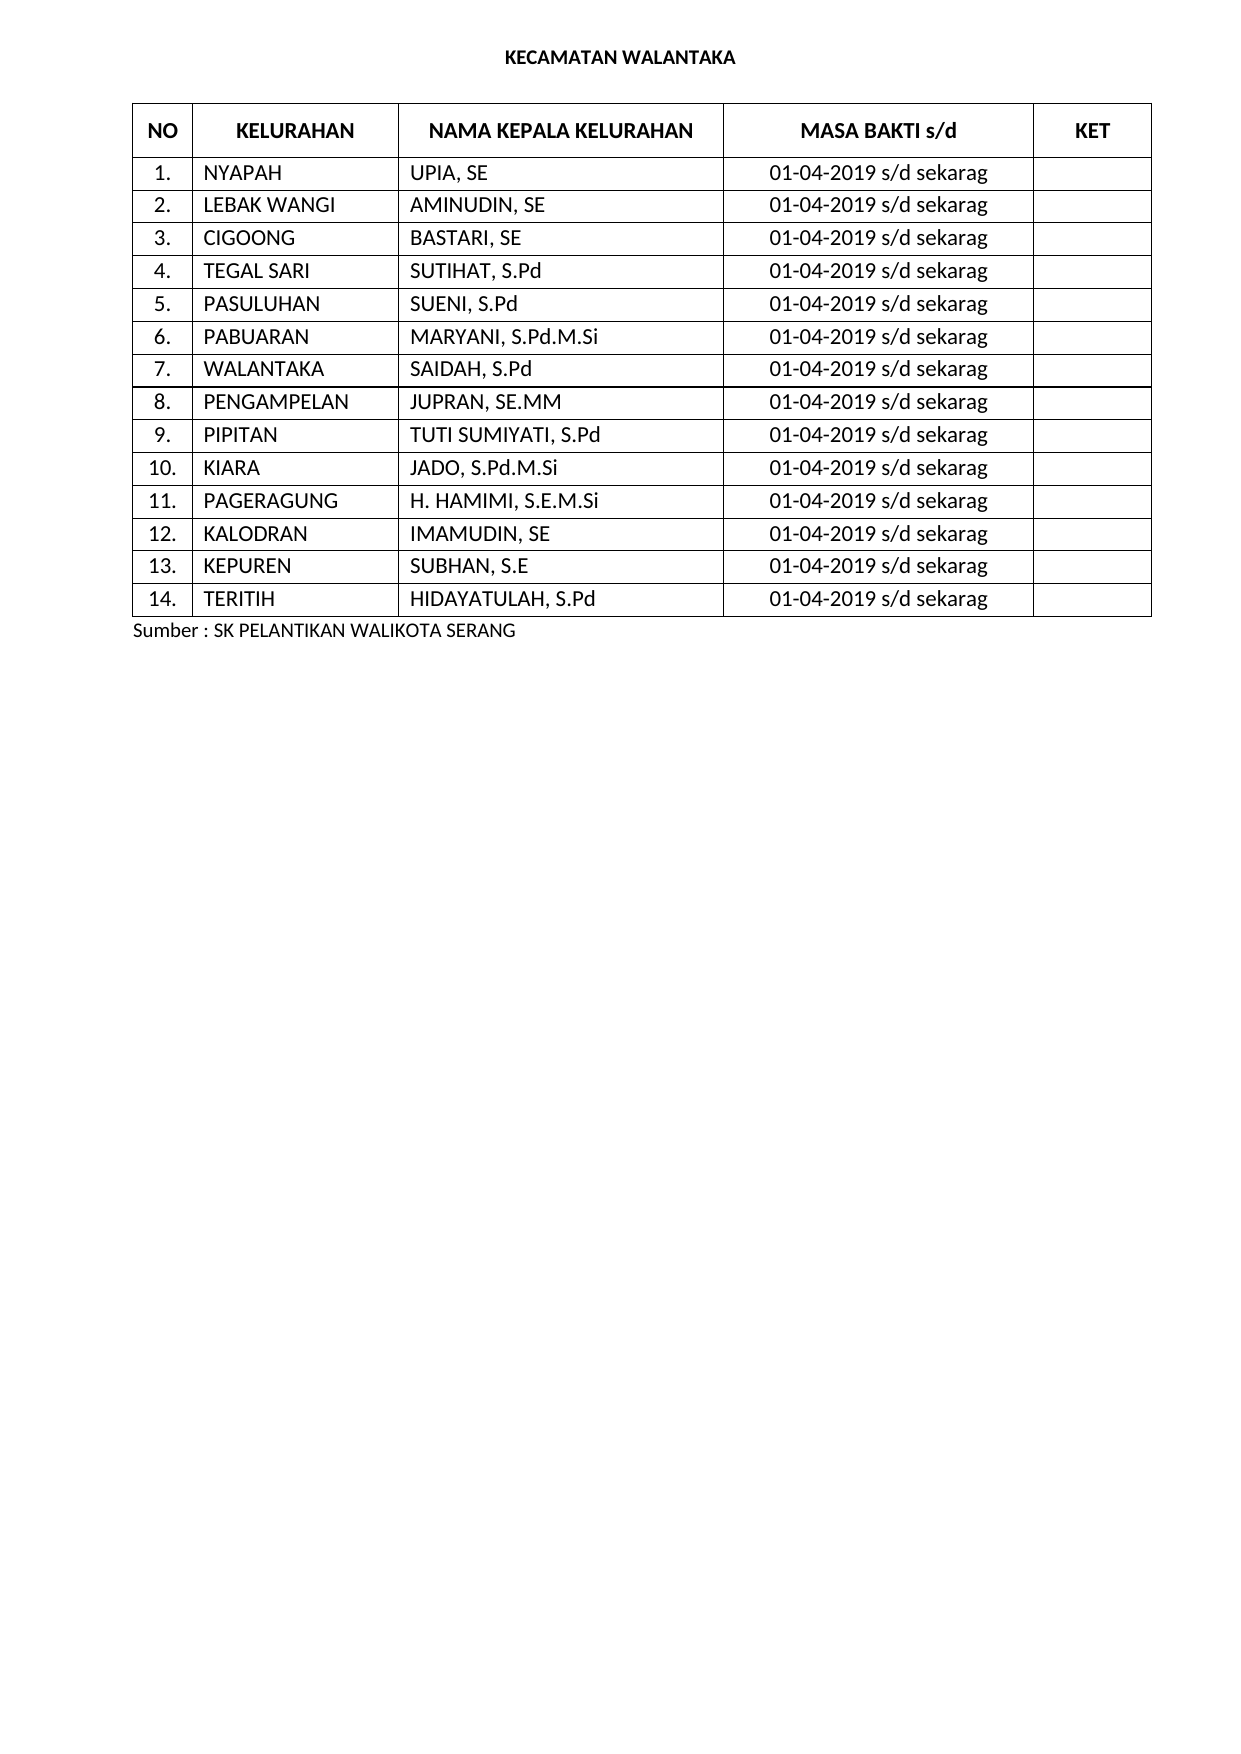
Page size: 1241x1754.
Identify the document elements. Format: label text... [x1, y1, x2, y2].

table_cell 01-04-2019 s/d sekarag [724, 420, 1033, 452]
table_cell [1034, 322, 1151, 353]
table_cell [1034, 453, 1151, 485]
table_cell SUENI, S.Pd [399, 289, 723, 321]
table_cell [1034, 289, 1151, 321]
table_cell 01-04-2019 s/d sekarag [724, 551, 1033, 583]
table_cell LEBAK WANGI [193, 191, 398, 222]
table_cell [1034, 388, 1151, 419]
table_cell 01-04-2019 s/d sekarag [724, 486, 1033, 518]
table_cell 3. [133, 223, 192, 255]
table_cell 01-04-2019 s/d sekarag [724, 584, 1033, 616]
table_cell 4. [133, 256, 192, 288]
table_cell UPIA, SE [399, 158, 723, 189]
table_cell IMAMUDIN, SE [399, 519, 723, 550]
table_cell 1. [133, 158, 192, 189]
table_cell 8. [133, 388, 192, 419]
table_cell 14. [133, 584, 192, 616]
table_cell JUPRAN, SE.MM [399, 388, 723, 419]
text Sumber : SK PELANTIKAN WALIKOTA SERANG [133, 617, 1181, 642]
table_cell HIDAYATULAH, S.Pd [399, 584, 723, 616]
table_cell PASULUHAN [193, 289, 398, 321]
table_cell [1034, 584, 1151, 616]
table_cell SUBHAN, S.E [399, 551, 723, 583]
table_cell 5. [133, 289, 192, 321]
table_header KELURAHAN [193, 104, 398, 157]
table_cell 01-04-2019 s/d sekarag [724, 322, 1033, 353]
table_cell [1034, 486, 1151, 518]
table_cell 01-04-2019 s/d sekarag [724, 158, 1033, 189]
table_cell NYAPAH [193, 158, 398, 189]
table_cell 10. [133, 453, 192, 485]
table_cell PIPITAN [193, 420, 398, 452]
table_header MASA BAKTI s/d [724, 104, 1033, 157]
table_cell MARYANI, S.Pd.M.Si [399, 322, 723, 353]
table_cell 01-04-2019 s/d sekarag [724, 453, 1033, 485]
table_cell KIARA [193, 453, 398, 485]
table_cell [1034, 420, 1151, 452]
table_cell 7. [133, 355, 192, 386]
table_cell TERITIH [193, 584, 398, 616]
table_cell [1034, 355, 1151, 386]
table_cell [1034, 519, 1151, 550]
table_cell [1034, 256, 1151, 288]
table_cell KALODRAN [193, 519, 398, 550]
table_cell 01-04-2019 s/d sekarag [724, 223, 1033, 255]
table_cell 01-04-2019 s/d sekarag [724, 256, 1033, 288]
table_cell JADO, S.Pd.M.Si [399, 453, 723, 485]
table_cell 12. [133, 519, 192, 550]
table_cell PAGERAGUNG [193, 486, 398, 518]
table_header NAMA KEPALA KELURAHAN [399, 104, 723, 157]
table_cell BASTARI, SE [399, 223, 723, 255]
table_cell [1034, 191, 1151, 222]
table_cell 01-04-2019 s/d sekarag [724, 289, 1033, 321]
text KECAMATAN WALANTAKA [59, 44, 1181, 70]
table_cell [1034, 223, 1151, 255]
table_cell 9. [133, 420, 192, 452]
table_cell 2. [133, 191, 192, 222]
table_cell SUTIHAT, S.Pd [399, 256, 723, 288]
table_cell [1034, 158, 1151, 189]
table_cell PENGAMPELAN [193, 388, 398, 419]
table_cell 11. [133, 486, 192, 518]
table_cell 01-04-2019 s/d sekarag [724, 191, 1033, 222]
table_cell 01-04-2019 s/d sekarag [724, 388, 1033, 419]
table_cell H. HAMIMI, S.E.M.Si [399, 486, 723, 518]
table_cell KEPUREN [193, 551, 398, 583]
table_cell CIGOONG [193, 223, 398, 255]
table_cell AMINUDIN, SE [399, 191, 723, 222]
table_cell WALANTAKA [193, 355, 398, 386]
table_cell 01-04-2019 s/d sekarag [724, 355, 1033, 386]
table_cell TEGAL SARI [193, 256, 398, 288]
table_cell 13. [133, 551, 192, 583]
table_header KET [1034, 104, 1151, 157]
table_cell TUTI SUMIYATI, S.Pd [399, 420, 723, 452]
table_header NO [133, 104, 192, 157]
table_cell PABUARAN [193, 322, 398, 353]
table_cell SAIDAH, S.Pd [399, 355, 723, 386]
table_cell 01-04-2019 s/d sekarag [724, 519, 1033, 550]
table_cell [1034, 551, 1151, 583]
table_cell 6. [133, 322, 192, 353]
